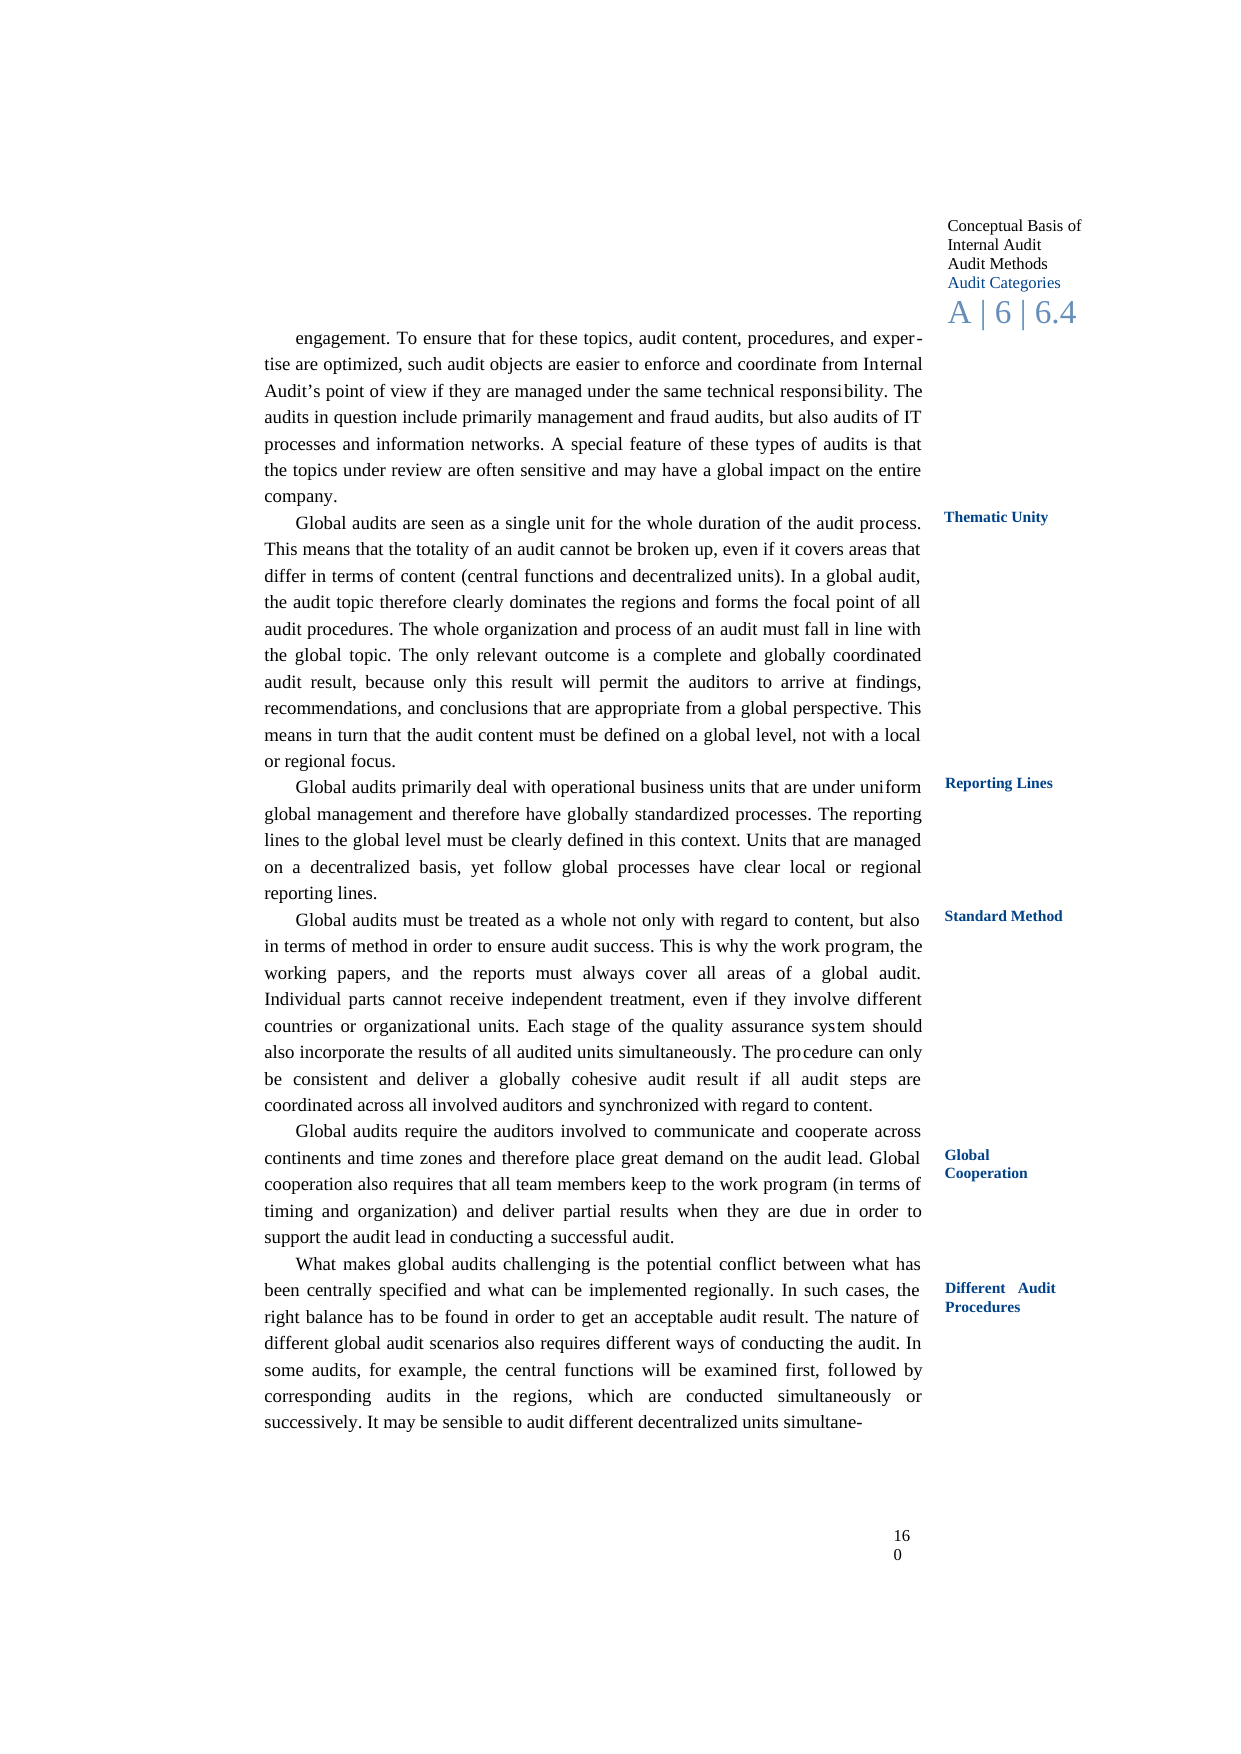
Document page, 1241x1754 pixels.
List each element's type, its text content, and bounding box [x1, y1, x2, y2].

text Global audits primarily deal with operational business units that are under uniform global management and therefore have globally standardized processes. The reporting lines to the global level must be clearly defined in this context. Units that are managed on a decentralized basis, yet follow global processes have clear local or regional reporting lines. [264, 773, 923, 905]
text Global audits must be treated as a whole not only with regard to content, but also in terms of method in order to ensure audit success. This is why the work program, the working papers, and the reports must always cover all areas of a global audit. Individual parts cannot receive independent treatment, even if they involve different countries or organizational units. Each stage of the quality assurance system should also incorporate the results of all audited units simultaneously. The procedure can only be consistent and deliver a globally cohesive audit result if all audit steps are coordinated across all involved auditors and synchronized with regard to content. [264, 905, 923, 1117]
text engagement. To ensure that for these topics, audit content, procedures, and expertise are optimized, such audit objects are easier to enforce and coordinate from Internal Audit’s point of view if they are managed under the same technical responsibility. The audits in question include primarily management and fraud audits, but also audits of IT processes and information networks. A special feature of these types of audits is that the topics under review are often sensitive and may have a global impact on the entire company. [264, 323, 923, 508]
text Global audits require the auditors involved to communicate and cooperate across continents and time zones and therefore place great demand on the audit lead. Global cooperation also requires that all team members keep to the work program (in terms of timing and organization) and deliver partial results when they are due in order to support the audit lead in conducting a successful audit. [264, 1117, 923, 1249]
text What makes global audits challenging is the potential conflict between what has been centrally specified and what can be implemented regionally. In such cases, the right balance has to be found in order to get an acceptable audit result. The nature of different global audit scenarios also requires different ways of conducting the audit. In some audits, for example, the central functions will be examined first, followed by corresponding audits in the regions, which are conducted simultaneously or successively. It may be sensible to audit different decentralized units simultane- [264, 1249, 923, 1434]
text Global audits are seen as a single unit for the whole duration of the audit process. This means that the totality of an audit cannot be broken up, even if it covers areas that differ in terms of content (central functions and decentralized units). In a global audit, the audit topic therefore clearly dominates the regions and forms the focal point of all audit procedures. The whole organization and process of an audit must fall in line with the global topic. The only relevant outcome is a complete and globally coordinated audit result, because only this result will permit the auditors to arrive at findings, recommendations, and conclusions that are appropriate from a global perspective. This means in turn that the audit content must be defined on a global level, not with a local or regional focus. [264, 508, 923, 773]
